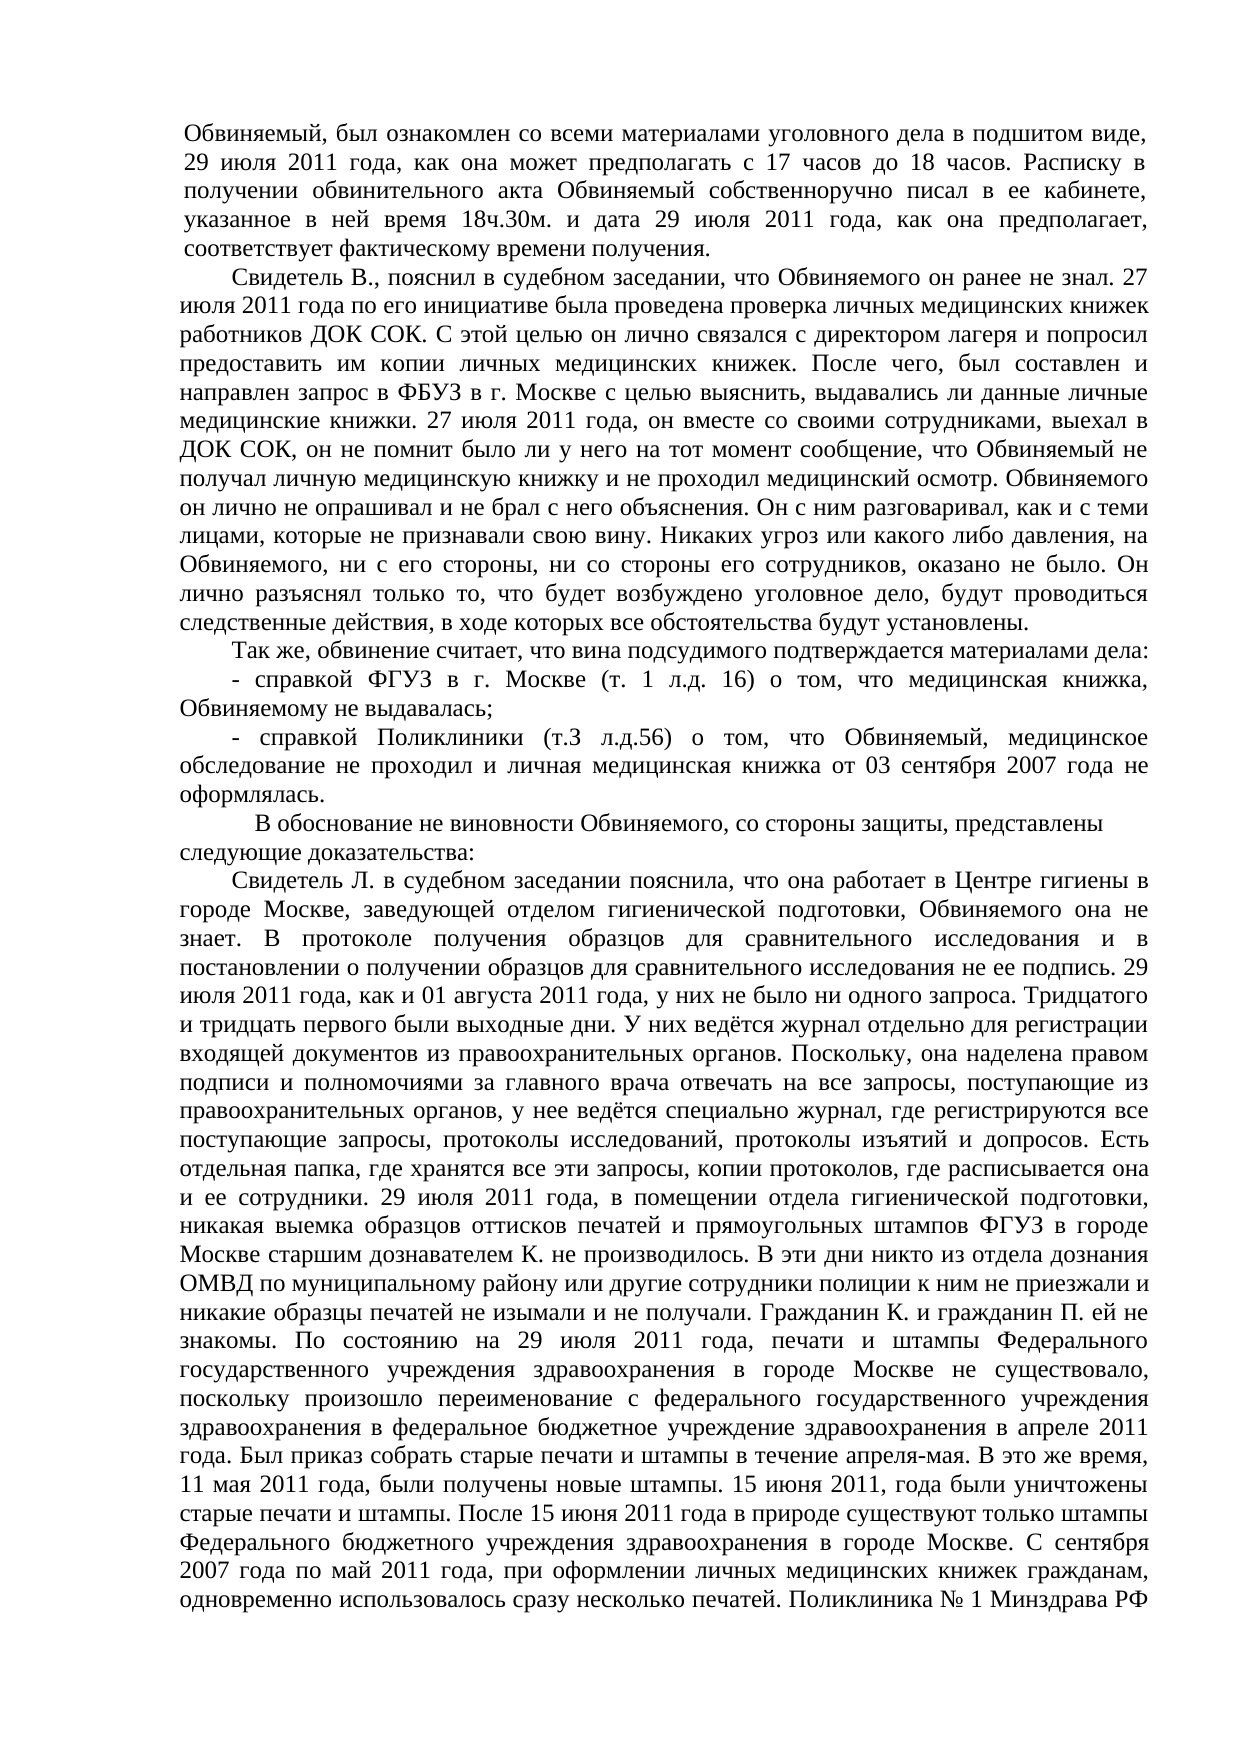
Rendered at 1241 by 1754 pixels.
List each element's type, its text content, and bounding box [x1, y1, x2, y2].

text - справкой Поликлиники (т.З л.д.56) о том, что Обвиняемый, медицинское обследование не проходил и личная медицинская книжка от 03 сентября 2007 года не оформлялась. [179, 722, 1149, 808]
text - справкой ФГУЗ в г. Москве (т. 1 л.д. 16) о том, что медицинская книжка, Обвиняемому не выдавалась; [179, 664, 1149, 722]
text В обоснование не виновности Обвиняемого, со стороны защиты, представлены следующие доказательства: [179, 808, 1149, 866]
text Так же, обвинение считает, что вина подсудимого подтверждается материалами дела: [179, 636, 1149, 664]
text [179, 866, 1149, 1613]
text Свидетель В., пояснил в судебном заседании, что Обвиняемого он ранее не знал. 27 июля 2011 года по его инициативе была проведена проверка личных медицинских книжек работников ДОК СОК. С этой целью он лично связался с директором лагеря и попросил предоставить им копии личных медицинских книжек. После чего, был составлен и направлен запрос в ФБУЗ в г. Москве с целью выяснить, выдавались ли данные личные медицинские книжки. 27 июля 2011 года, он вместе со своими сотрудниками, выехал в ДОК СОК, он не помнит было ли у него на тот момент сообщение, что Обвиняемый не получал личную медицинскую книжку и не проходил медицинский осмотр. Обвиняемого он лично не опрашивал и не брал с него объяснения. Он с ним разговаривал, как и с теми лицами, которые не признавали свою вину. Никаких угроз или какого либо давления, на Обвиняемого, ни с его стороны, ни со стороны его сотрудников, оказано не было. Он лично разъяснял только то, что будет возбуждено уголовное дело, будут проводиться следственные действия, в ходе которых все обстоятельства будут установлены. [179, 262, 1149, 636]
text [183, 118, 1147, 262]
